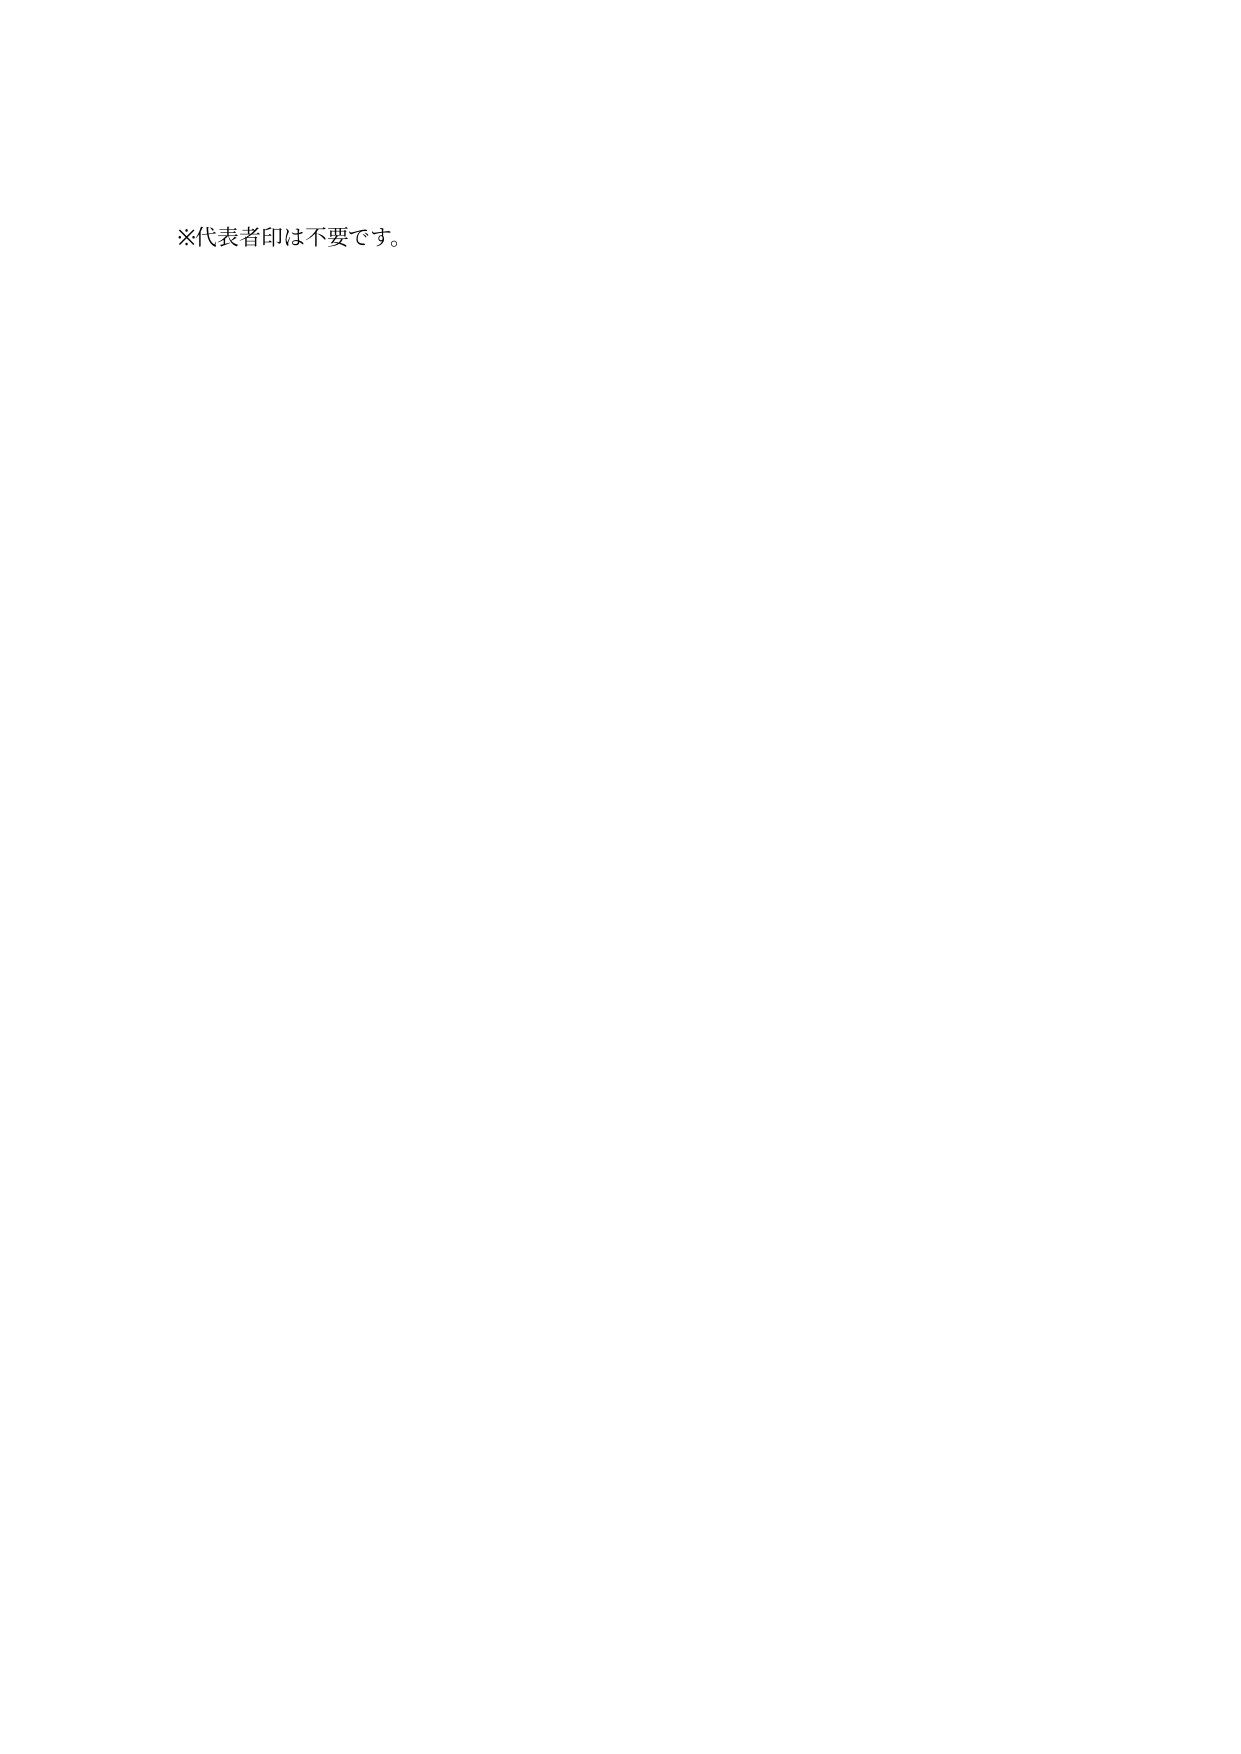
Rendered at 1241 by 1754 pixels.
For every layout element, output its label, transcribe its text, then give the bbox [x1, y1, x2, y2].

text ※代表者印は不要です。 [177, 217, 1063, 254]
